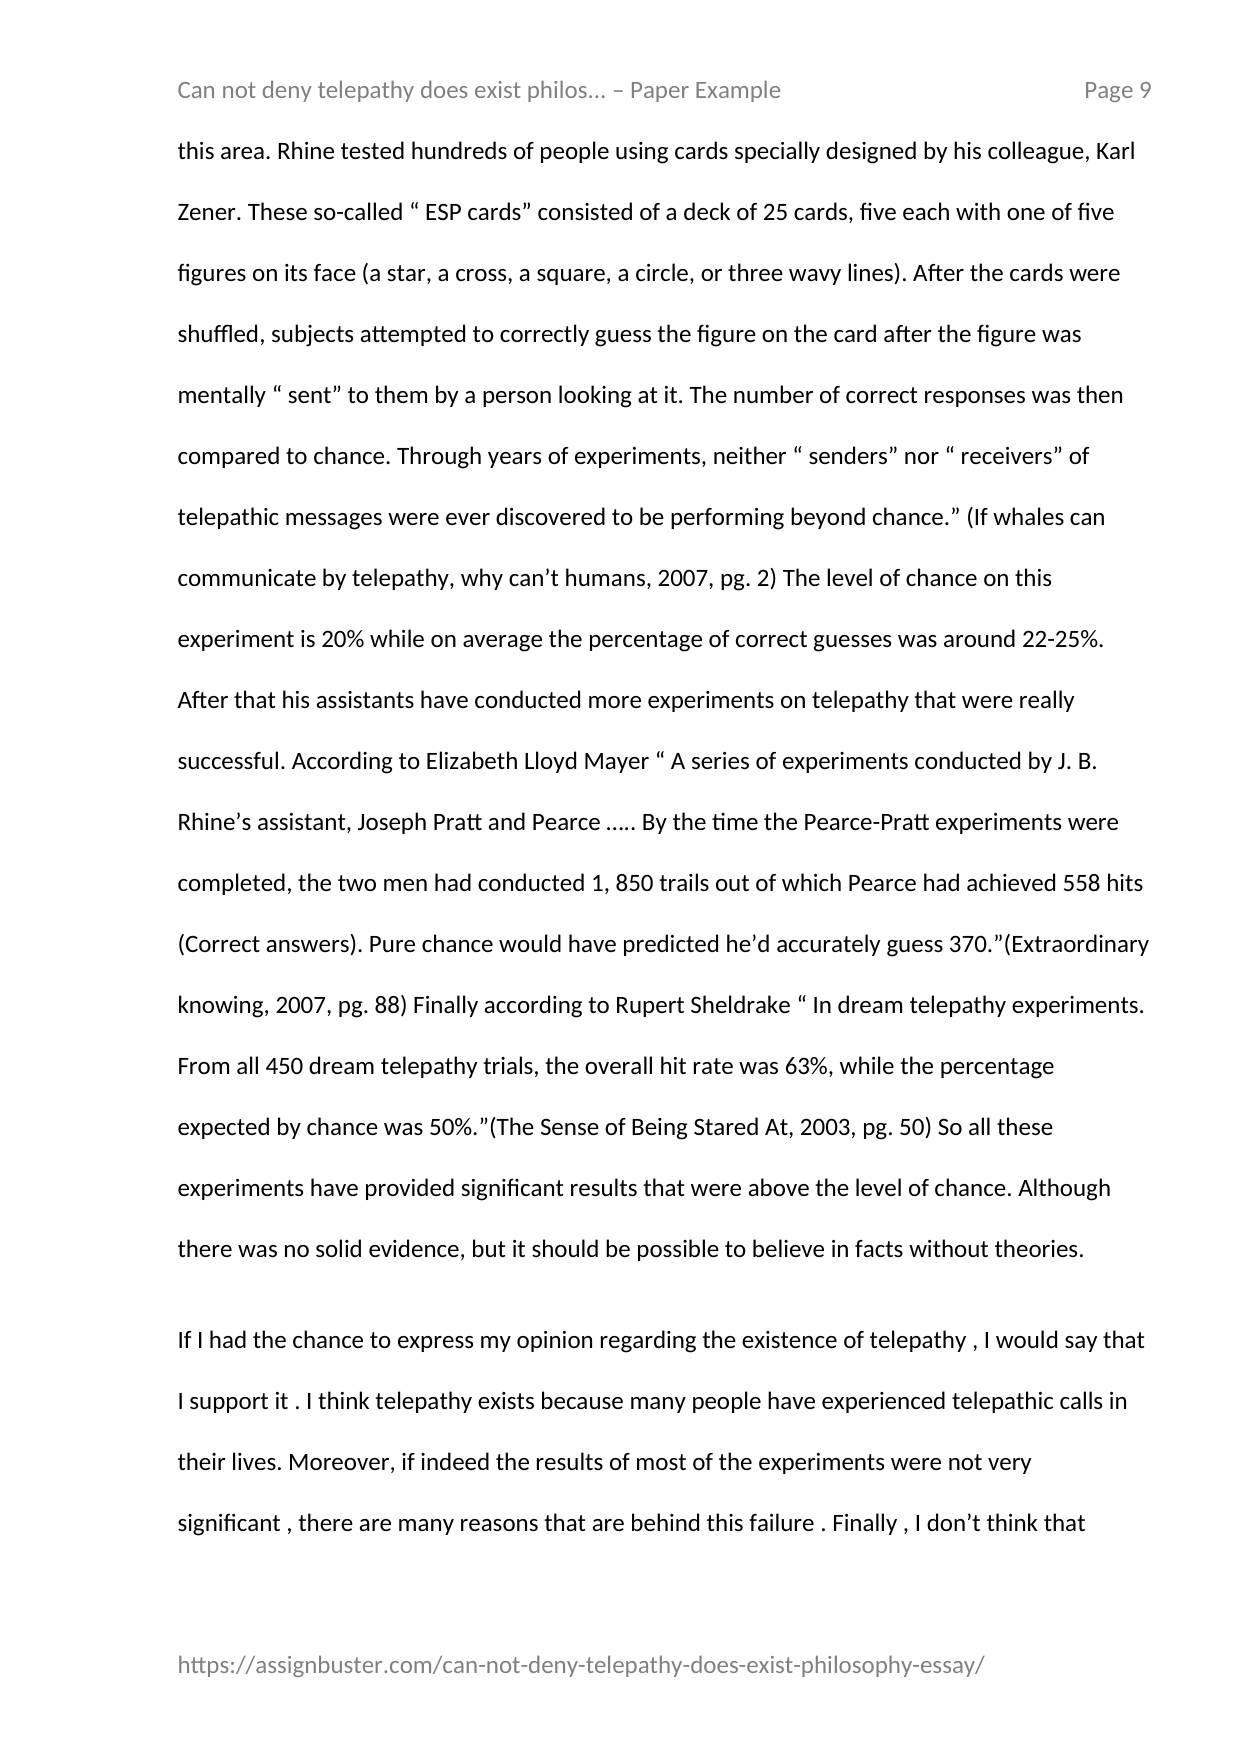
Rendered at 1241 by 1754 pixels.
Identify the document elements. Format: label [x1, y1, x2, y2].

text [177, 1324, 1152, 1538]
text [177, 135, 1152, 1264]
